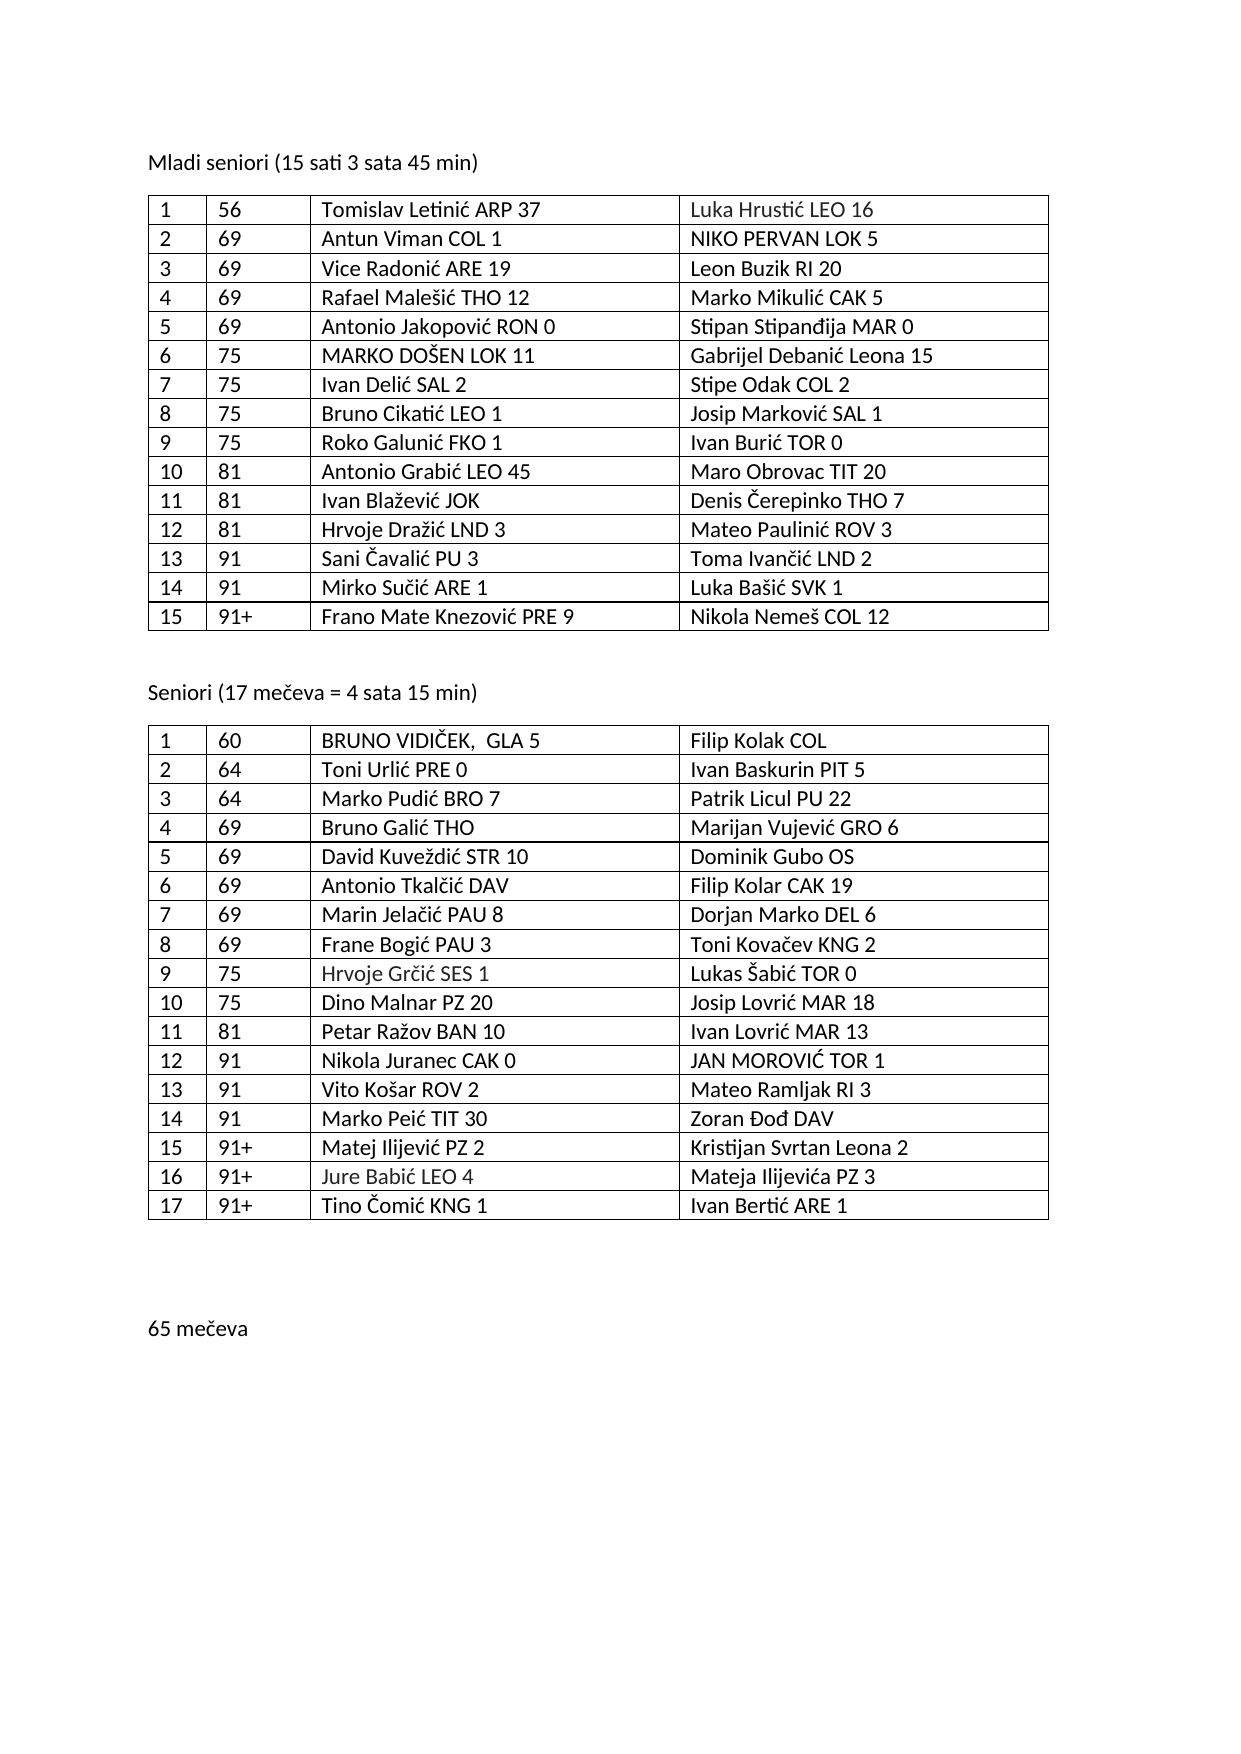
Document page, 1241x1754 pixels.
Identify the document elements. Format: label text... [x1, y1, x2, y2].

table_cell 69 [207, 930, 310, 958]
table_cell Hrvoje Grčić SES 1 [311, 959, 679, 987]
table_cell NIKO PERVAN LOK 5 [680, 225, 1048, 253]
table_cell JAN MOROVIĆ TOR 1 [680, 1046, 1048, 1074]
table_cell 91 [207, 1046, 310, 1074]
table_cell 9 [149, 428, 206, 456]
table_cell 69 [207, 843, 310, 871]
table_cell 81 [207, 486, 310, 514]
table_cell Zoran Đođ DAV [680, 1104, 1048, 1132]
table_cell 3 [149, 784, 206, 812]
table_cell 14 [149, 573, 206, 601]
table_cell Dino Malnar PZ 20 [311, 988, 679, 1016]
table_cell 5 [149, 312, 206, 340]
table_cell Sani Čavalić PU 3 [311, 544, 679, 572]
text Mladi seniori (15 sati 3 sata 45 min) [148, 148, 1093, 176]
table_cell Toma Ivančić LND 2 [680, 544, 1048, 572]
table_cell Vito Košar ROV 2 [311, 1075, 679, 1103]
table_cell 15 [149, 1133, 206, 1161]
table_cell 11 [149, 1017, 206, 1045]
table_cell 81 [207, 1017, 310, 1045]
table_cell Tino Čomić KNG 1 [311, 1191, 679, 1219]
table_cell 75 [207, 988, 310, 1016]
table_cell 10 [149, 988, 206, 1016]
table_cell 15 [149, 603, 206, 630]
table_cell 91+ [207, 1133, 310, 1161]
table_cell 91+ [207, 1162, 310, 1190]
table_cell 13 [149, 544, 206, 572]
table_cell 6 [149, 341, 206, 369]
table_cell Nikola Juranec CAK 0 [311, 1046, 679, 1074]
table_cell 91+ [207, 603, 310, 630]
table_cell Leon Buzik RI 20 [680, 254, 1048, 282]
table_cell 91 [207, 544, 310, 572]
table_cell Vice Radonić ARE 19 [311, 254, 679, 282]
table_cell 4 [149, 814, 206, 841]
table_cell Ivan Baskurin PIT 5 [680, 755, 1048, 783]
table_cell Toni Kovačev KNG 2 [680, 930, 1048, 958]
table_cell Frano Mate Knezović PRE 9 [311, 603, 679, 630]
table_cell Marko Pudić BRO 7 [311, 784, 679, 812]
table_cell Matej Ilijević PZ 2 [311, 1133, 679, 1161]
table_cell 91 [207, 1104, 310, 1132]
table_cell Roko Galunić FKO 1 [311, 428, 679, 456]
table_cell 7 [149, 901, 206, 929]
table_header 1 [149, 196, 206, 223]
table_cell Ivan Burić TOR 0 [680, 428, 1048, 456]
table_cell Mateja Ilijevića PZ 3 [680, 1162, 1048, 1190]
table_cell 64 [207, 755, 310, 783]
table_cell 69 [207, 225, 310, 253]
table_cell 91 [207, 1075, 310, 1103]
table_cell Mateo Ramljak RI 3 [680, 1075, 1048, 1103]
table_cell Bruno Cikatić LEO 1 [311, 399, 679, 427]
table_cell Antonio Tkalčić DAV [311, 872, 679, 899]
table_cell Bruno Galić THO [311, 814, 679, 841]
table_cell 7 [149, 370, 206, 398]
table_cell Marijan Vujević GRO 6 [680, 814, 1048, 841]
table_cell 16 [149, 1162, 206, 1190]
table_header 60 [207, 726, 310, 754]
table_cell 14 [149, 1104, 206, 1132]
table_cell Toni Urlić PRE 0 [311, 755, 679, 783]
table_cell Josip Lovrić MAR 18 [680, 988, 1048, 1016]
table_cell Ivan Lovrić MAR 13 [680, 1017, 1048, 1045]
table_cell Petar Ražov BAN 10 [311, 1017, 679, 1045]
table_cell 2 [149, 755, 206, 783]
table_cell 12 [149, 1046, 206, 1074]
table_cell 12 [149, 515, 206, 543]
table_cell Maro Obrovac TIT 20 [680, 457, 1048, 485]
table_cell Josip Marković SAL 1 [680, 399, 1048, 427]
table_header 56 [207, 196, 310, 223]
table_cell 2 [149, 225, 206, 253]
table_cell Stipe Odak COL 2 [680, 370, 1048, 398]
table_cell Filip Kolar CAK 19 [680, 872, 1048, 899]
table_cell Antonio Grabić LEO 45 [311, 457, 679, 485]
table_cell 13 [149, 1075, 206, 1103]
table_cell 81 [207, 457, 310, 485]
table_cell 10 [149, 457, 206, 485]
table_cell 11 [149, 486, 206, 514]
table_cell Ivan Delić SAL 2 [311, 370, 679, 398]
table_cell 75 [207, 370, 310, 398]
table_cell Ivan Blažević JOK [311, 486, 679, 514]
table_cell 69 [207, 283, 310, 311]
table_cell Marko Peić TIT 30 [311, 1104, 679, 1132]
table_cell 75 [207, 399, 310, 427]
table_cell 69 [207, 254, 310, 282]
table_cell 75 [207, 428, 310, 456]
table_cell Stipan Stipanđija MAR 0 [680, 312, 1048, 340]
table_cell Marin Jelačić PAU 8 [311, 901, 679, 929]
table_cell Jure Babić LEO 4 [311, 1162, 679, 1190]
table_cell MARKO DOŠEN LOK 11 [311, 341, 679, 369]
table_cell 75 [207, 959, 310, 987]
table_cell Patrik Licul PU 22 [680, 784, 1048, 812]
table_header Filip Kolak COL [680, 726, 1048, 754]
table_cell Rafael Malešić THO 12 [311, 283, 679, 311]
table_cell 75 [207, 341, 310, 369]
table_cell Antun Viman COL 1 [311, 225, 679, 253]
text 65 mečeva [148, 1314, 1093, 1342]
text Seniori (17 mečeva = 4 sata 15 min) [148, 678, 1093, 706]
table_cell Nikola Nemeš COL 12 [680, 603, 1048, 630]
table_cell 4 [149, 283, 206, 311]
table_cell Mirko Sučić ARE 1 [311, 573, 679, 601]
table_cell 8 [149, 399, 206, 427]
table_cell David Kuveždić STR 10 [311, 843, 679, 871]
table_cell Frane Bogić PAU 3 [311, 930, 679, 958]
table_cell Dorjan Marko DEL 6 [680, 901, 1048, 929]
table_header 1 [149, 726, 206, 754]
table_cell 69 [207, 814, 310, 841]
table_cell 3 [149, 254, 206, 282]
table_cell 69 [207, 872, 310, 899]
table_cell Dominik Gubo OS [680, 843, 1048, 871]
table_cell 9 [149, 959, 206, 987]
table_header Luka Hrustić LEO 16 [680, 196, 1048, 223]
table_cell Hrvoje Dražić LND 3 [311, 515, 679, 543]
table_cell 6 [149, 872, 206, 899]
table_cell 91+ [207, 1191, 310, 1219]
table_cell Lukas Šabić TOR 0 [680, 959, 1048, 987]
table_cell Luka Bašić SVK 1 [680, 573, 1048, 601]
table_cell 69 [207, 312, 310, 340]
table_cell 91 [207, 573, 310, 601]
table_cell 69 [207, 901, 310, 929]
table_cell 8 [149, 930, 206, 958]
table_cell Antonio Jakopović RON 0 [311, 312, 679, 340]
table_header BRUNO VIDIČEK, GLA 5 [311, 726, 679, 754]
table_cell Mateo Paulinić ROV 3 [680, 515, 1048, 543]
table_cell Kristijan Svrtan Leona 2 [680, 1133, 1048, 1161]
table_cell 17 [149, 1191, 206, 1219]
table_cell Denis Čerepinko THO 7 [680, 486, 1048, 514]
table_cell 5 [149, 843, 206, 871]
table_cell 64 [207, 784, 310, 812]
table_cell Gabrijel Debanić Leona 15 [680, 341, 1048, 369]
table_cell Marko Mikulić CAK 5 [680, 283, 1048, 311]
table_cell Ivan Bertić ARE 1 [680, 1191, 1048, 1219]
table_header Tomislav Letinić ARP 37 [311, 196, 679, 223]
table_cell 81 [207, 515, 310, 543]
